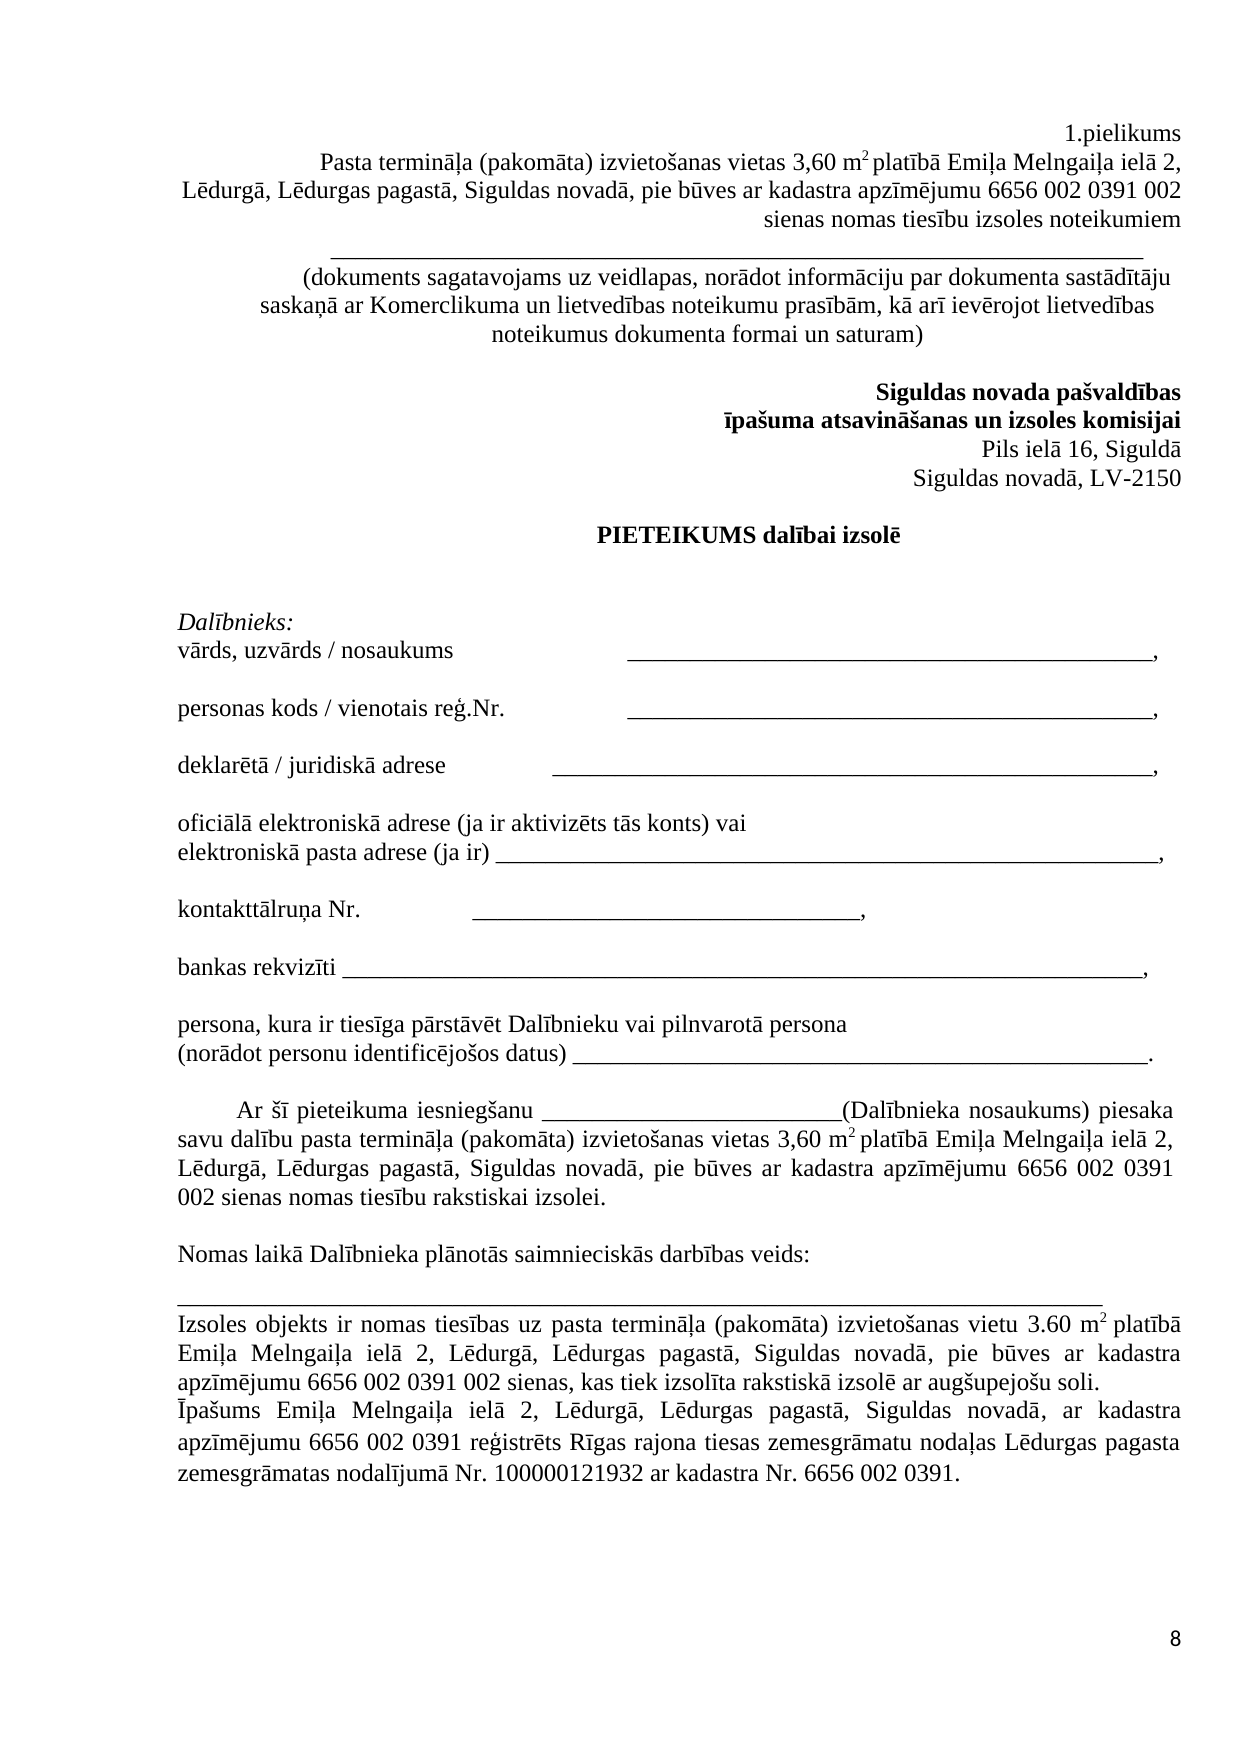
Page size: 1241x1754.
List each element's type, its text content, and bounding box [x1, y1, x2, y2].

text Ar šī pieteikuma iesniegšanu ________________________(Dalībnieka nosaukums) piesaka savu dalību pasta termināļa (pakomāta) izvietošanas vietas 3,60 m2 platībā Emiļa Melngaiļa ielā 2, Lēdurgā, Lēdurgas pagastā, Siguldas novadā, pie būves ar kadastra apzīmējumu 6656 002 0391 002 sienas nomas tiesību rakstiskai izsolei. [177, 1096, 1174, 1211]
text Siguldas novada pašvaldības [177, 377, 1181, 406]
text (dokuments sagatavojams uz veidlapas, norādot informāciju par dokumenta sastādītāju saskaņā ar Komerclikuma un lietvedības noteikumu prasībām, kā arī ievērojot lietvedības noteikumus dokumenta formai un saturam) [233, 262, 1181, 348]
text Siguldas novadā, LV-2150 [177, 463, 1181, 492]
text Dalībnieks: [177, 607, 1240, 636]
text Izsoles objekts ir nomas tiesības uz pasta termināļa (pakomāta) izvietošanas vietu 3.60 m2 platībā Emiļa Melngaiļa ielā 2, Lēdurgā, Lēdurgas pagastā, Siguldas novadā, pie būves ar kadastra apzīmējumu 6656 002 0391 002 sienas, kas tiek izsolīta rakstiskā izsolē ar augšupejošu soli. [177, 1309, 1181, 1396]
text Pasta termināļa (pakomāta) izvietošanas vietas 3,60 m2 platībā Emiļa Melngaiļa ielā 2, Lēdurgā, Lēdurgas pagastā, Siguldas novadā, pie būves ar kadastra apzīmējumu 6656 002 0391 002 sienas nomas tiesību izsoles noteikumiem [177, 147, 1181, 233]
text _________________________________________________________________ [233, 233, 1181, 262]
text personas kods / vienotais reģ.Nr. __________________________________________, [177, 693, 1240, 722]
text Īpašums Emiļa Melngaiļa ielā 2, Lēdurgā, Lēdurgas pagastā, Siguldas novadā, ar kadastra apzīmējumu 6656 002 0391 reģistrēts Rīgas rajona tiesas zemesgrāmatu nodaļas Lēdurgas pagasta zemesgrāmatas nodalījumā Nr. 100000121932 ar kadastra Nr. 6656 002 0391. [177, 1396, 1181, 1486]
text persona, kura ir tiesīga pārstāvēt Dalībnieku vai pilnvarotā persona [177, 1009, 1240, 1038]
text __________________________________________________________________________ [177, 1281, 1173, 1309]
text vārds, uzvārds / nosaukums __________________________________________, [177, 636, 1240, 664]
text oficiālā elektroniskā adrese (ja ir aktivizēts tās konts) vai [177, 808, 1240, 837]
text 1.pielikums [177, 118, 1181, 147]
text īpašuma atsavināšanas un izsoles komisijai [177, 406, 1181, 434]
text kontakttālruņa Nr. _______________________________, [177, 894, 1181, 923]
text bankas rekvizīti ________________________________________________________________, [177, 952, 1240, 981]
text PIETEIKUMS dalībai izsolē [177, 521, 1240, 549]
text deklarētā / juridiskā adrese ________________________________________________, [177, 751, 1240, 779]
text Pils ielā 16, Siguldā [177, 434, 1181, 463]
text (norādot personu identificējošos datus) ______________________________________________. [177, 1038, 1240, 1067]
text elektroniskā pasta adrese (ja ir) _____________________________________________________, [177, 837, 1240, 866]
text Nomas laikā Dalībnieka plānotās saimnieciskās darbības veids: [177, 1239, 1174, 1268]
